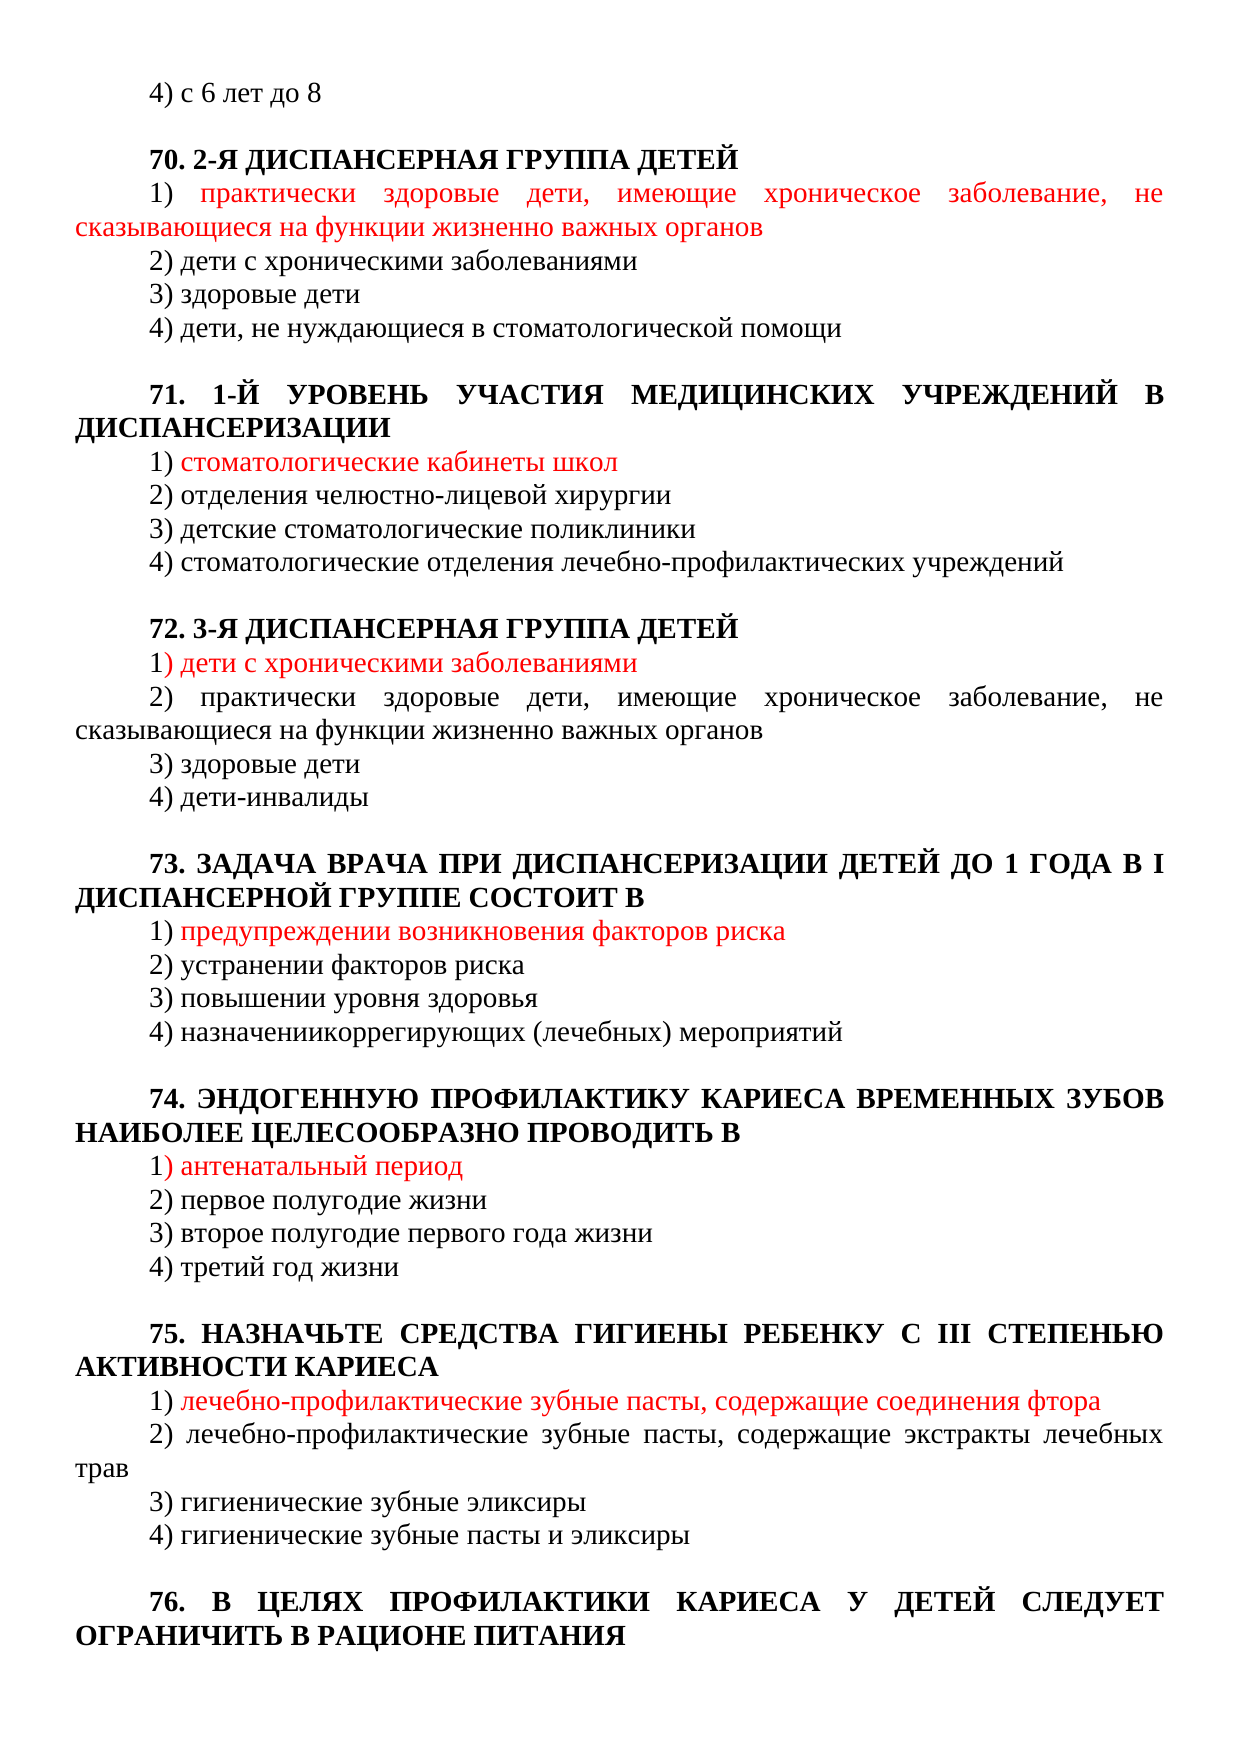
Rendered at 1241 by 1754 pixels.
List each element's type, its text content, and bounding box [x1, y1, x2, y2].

text 73. ЗАДАЧА ВРАЧА ПРИ ДИСПАНСЕРИЗАЦИИ ДЕТЕЙ ДО 1 ГОДА В I ДИСПАНСЕРНОЙ ГРУППЕ СОСТОИТ В [75, 846, 1165, 913]
text 2) первое полугодие жизни [75, 1182, 1164, 1215]
text 3) второе полугодие первого года жизни [75, 1215, 1164, 1249]
text 3) гигиенические зубные эликсиры [75, 1484, 1164, 1517]
text 4) стоматологические отделения лечебно-профилактических учреждений [75, 544, 1164, 578]
text 4) с 6 лет до 8 [75, 75, 1164, 108]
text 74. ЭНДОГЕННУЮ ПРОФИЛАКТИКУ КАРИЕСА ВРЕМЕННЫХ ЗУБОВ НАИБОЛЕЕ ЦЕЛЕСООБРАЗНО ПРОВОДИТЬ В [75, 1081, 1165, 1148]
text 4) дети-инвалиды [75, 779, 1164, 813]
text 1) стоматологические кабинеты школ [75, 444, 1164, 477]
text 4) дети, не нуждающиеся в стоматологической помощи [75, 310, 1164, 343]
text 4) гигиенические зубные пасты и эликсиры [75, 1517, 1164, 1551]
text 2) устранении факторов риска [75, 947, 1164, 981]
text 76. В ЦЕЛЯХ ПРОФИЛАКТИКИ КАРИЕСА У ДЕТЕЙ СЛЕДУЕТ ОГРАНИЧИТЬ В РАЦИОНЕ ПИТАНИЯ [75, 1584, 1165, 1651]
text 75. НАЗНАЧЬТЕ СРЕДСТВА ГИГИЕНЫ РЕБЕНКУ С III СТЕПЕНЬЮ АКТИВНОСТИ КАРИЕСА [75, 1316, 1165, 1383]
text 72. 3-Я ДИСПАНСЕРНАЯ ГРУППА ДЕТЕЙ [75, 612, 1165, 645]
text 4) третий год жизни [75, 1249, 1164, 1282]
text 1) лечебно-профилактические зубные пасты, содержащие соединения фтора [75, 1383, 1164, 1417]
text 2) лечебно-профилактические зубные пасты, содержащие экстракты лечебных трав [75, 1417, 1164, 1484]
text 3) детские стоматологические поликлиники [75, 511, 1164, 544]
text 3) здоровые дети [75, 746, 1164, 779]
text 1) предупреждении возникновения факторов риска [75, 913, 1164, 947]
text 2) практически здоровые дети, имеющие хроническое заболевание, не сказывающиеся на функции жизненно важных органов [75, 679, 1164, 746]
text 1) антенатальный период [75, 1148, 1164, 1182]
text 3) здоровые дети [75, 276, 1164, 310]
text 4) назначениикоррегирующих (лечебных) мероприятий [75, 1014, 1164, 1048]
text 2) отделения челюстно-лицевой хирургии [75, 477, 1164, 511]
text 3) повышении уровня здоровья [75, 981, 1164, 1014]
text 1) практически здоровые дети, имеющие хроническое заболевание, не сказывающиеся на функции жизненно важных органов [75, 176, 1164, 243]
text 71. 1-Й УРОВЕНЬ УЧАСТИЯ МЕДИЦИНСКИХ УЧРЕЖДЕНИЙ В ДИСПАНСЕРИЗАЦИИ [75, 377, 1165, 444]
text 2) дети с хроническими заболеваниями [75, 243, 1164, 276]
text 70. 2-Я ДИСПАНСЕРНАЯ ГРУППА ДЕТЕЙ [75, 142, 1165, 176]
text 1) дети с хроническими заболеваниями [75, 645, 1164, 679]
